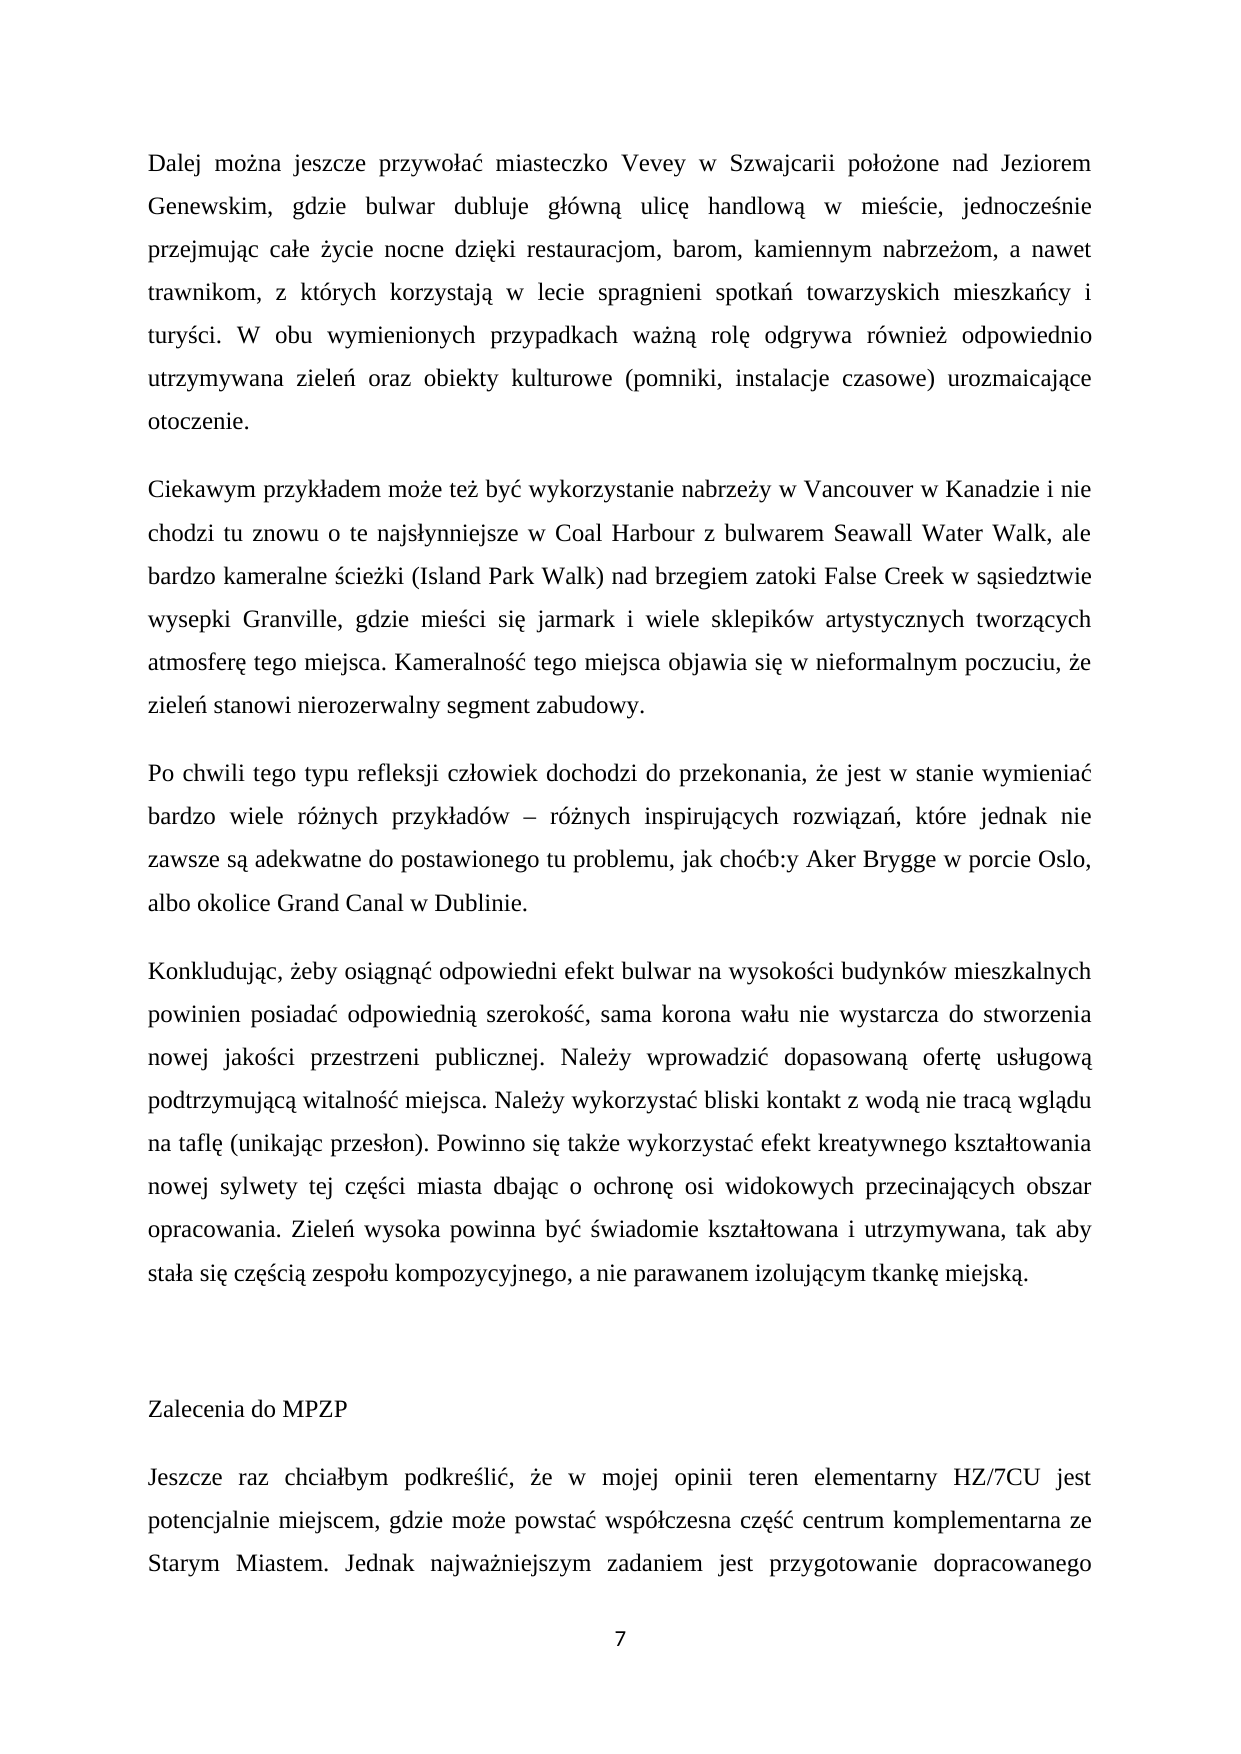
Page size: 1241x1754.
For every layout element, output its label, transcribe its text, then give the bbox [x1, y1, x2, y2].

text Po chwili tego typu refleksji człowiek dochodzi do przekonania, że jest w stanie wymieniać bardzo wiele różnych przykładów – różnych inspirujących rozwiązań, które jednak nie zawsze są adekwatne do postawionego tu problemu, jak choćb:y Aker Brygge w porcie Oslo, albo okolice Grand Canal w Dublinie. [148, 758, 1093, 916]
text Dalej można jeszcze przywołać miasteczko Vevey w Szwajcarii położone nad Jeziorem Genewskim, gdzie bulwar dubluje główną ulicę handlową w mieście, jednocześnie przejmując całe życie nocne dzięki restauracjom, barom, kamiennym nabrzeżom, a nawet trawnikom, z których korzystają w lecie spragnieni spotkań towarzyskich mieszkańcy i turyści. W obu wymienionych przypadkach ważną rolę odgrywa również odpowiednio utrzymywana zieleń oraz obiekty kulturowe (pomniki, instalacje czasowe) urozmaicające otoczenie. [148, 148, 1093, 435]
text Ciekawym przykładem może też być wykorzystanie nabrzeży w Vancouver w Kanadzie i nie chodzi tu znowu o te najsłynniejsze w Coal Harbour z bulwarem Seawall Water Walk, ale bardzo kameralne ścieżki (Island Park Walk) nad brzegiem zatoki False Creek w sąsiedztwie wysepki Granville, gdzie mieści się jarmark i wiele sklepików artystycznych tworzących atmosferę tego miejsca. Kameralność tego miejsca objawia się w nieformalnym poczuciu, że zieleń stanowi nierozerwalny segment zabudowy. [148, 474, 1093, 719]
text Zalecenia do MPZP [148, 1394, 1093, 1423]
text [148, 1462, 1093, 1577]
text Konkludując, żeby osiągnąć odpowiedni efekt bulwar na wysokości budynków mieszkalnych powinien posiadać odpowiednią szerokość, sama korona wału nie wystarcza do stworzenia nowej jakości przestrzeni publicznej. Należy wprowadzić dopasowaną ofertę usługową podtrzymującą witalność miejsca. Należy wykorzystać bliski kontakt z wodą nie tracą wglądu na taflę (unikając przesłon). Powinno się także wykorzystać efekt kreatywnego kształtowania nowej sylwety tej części miasta dbając o ochronę osi widokowych przecinających obszar opracowania. Zieleń wysoka powinna być świadomie kształtowana i utrzymywana, tak aby stała się częścią zespołu kompozycyjnego, a nie parawanem izolującym tkankę miejską. [148, 956, 1093, 1286]
